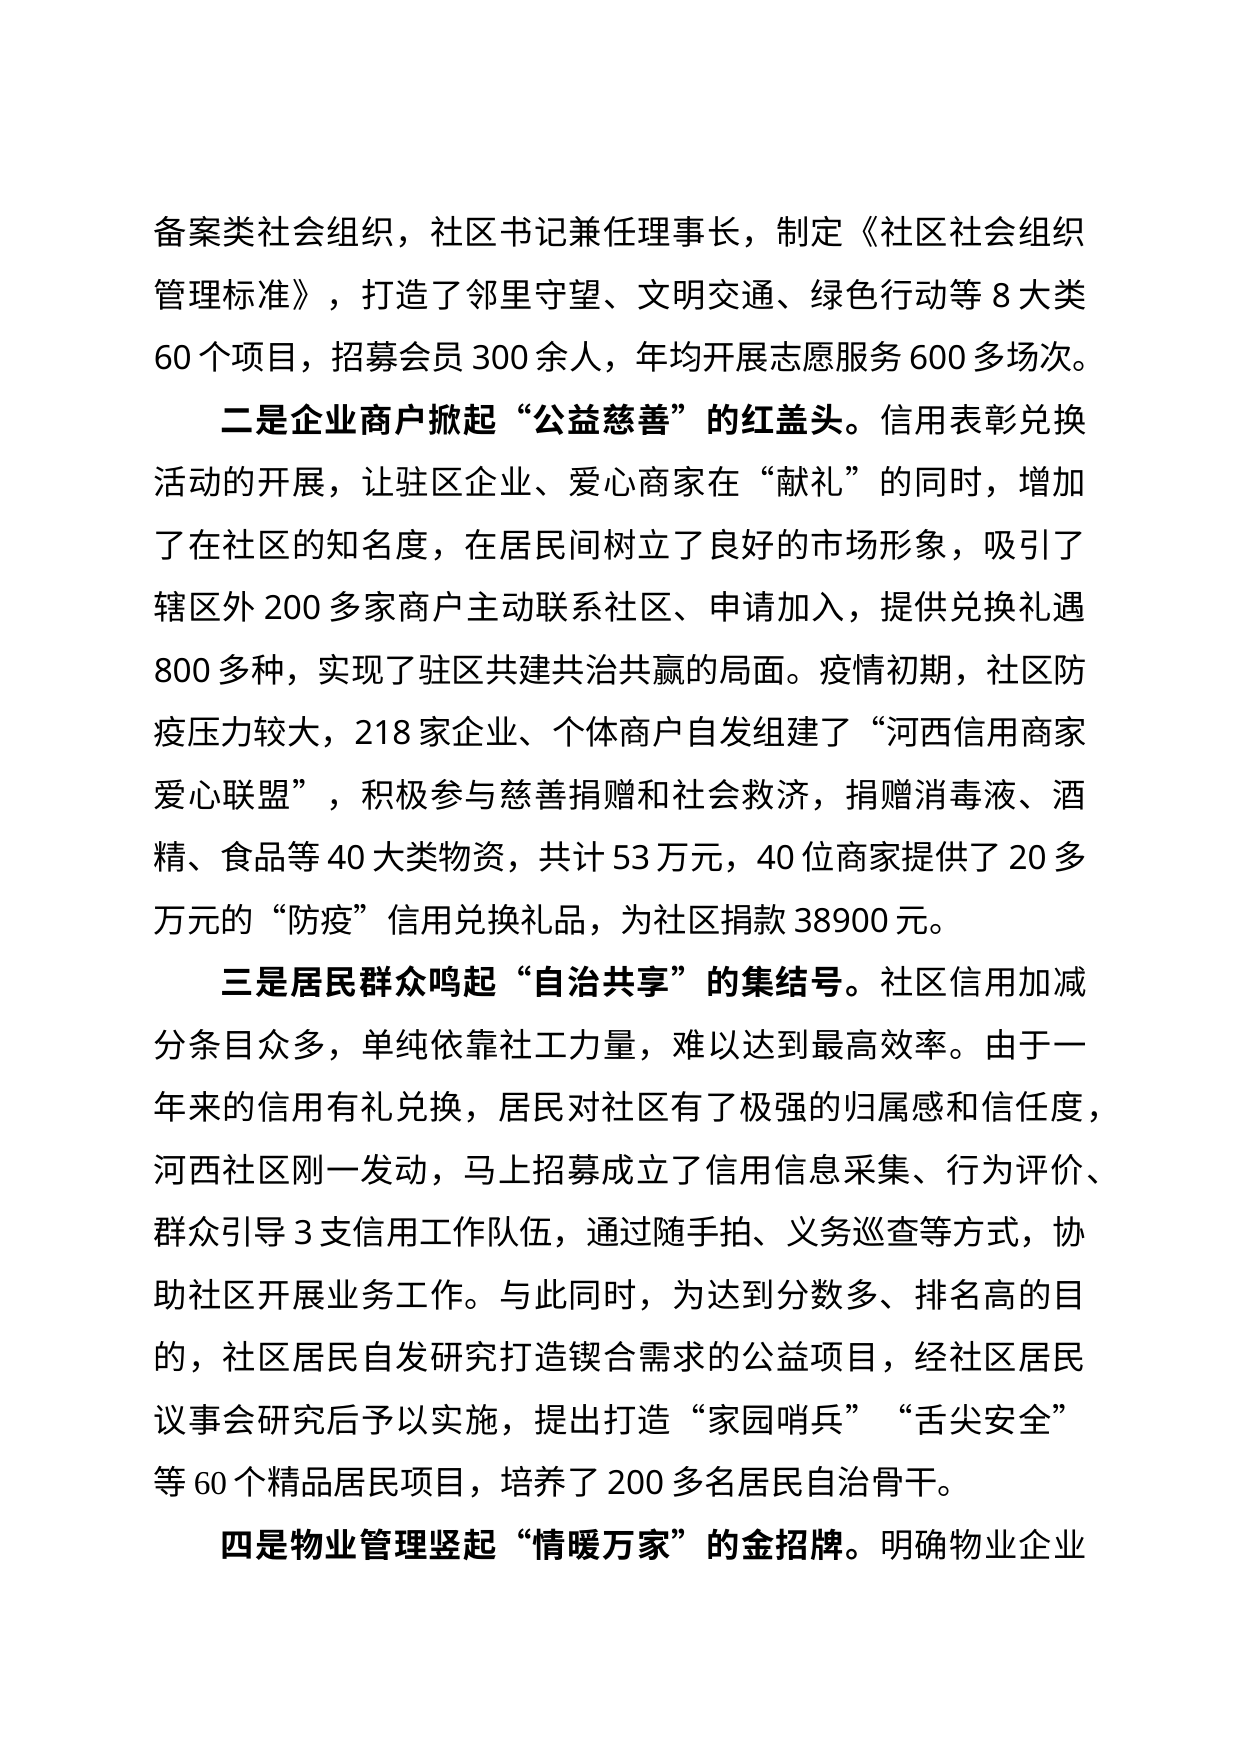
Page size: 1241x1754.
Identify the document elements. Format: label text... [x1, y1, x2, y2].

text 二是企业商户掀起“公益慈善”的红盖头。信用表彰兑换活动的开展，让驻区企业、爱心商家在“献礼”的同时，增加了在社区的知名度，在居民间树立了良好的市场形象，吸引了辖区外200多家商户主动联系社区、申请加入，提供兑换礼遇800多种，实现了驻区共建共治共赢的局面。疫情初期，社区防疫压力较大，218家企业、个体商户自发组建了“河西信用商家爱心联盟”，积极参与慈善捐赠和社会救济，捐赠消毒液、酒精、食品等40大类物资，共计53万元，40位商家提供了20多万元的“防疫”信用兑换礼品，为社区捐款38900元。 [153, 382, 1087, 945]
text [153, 1507, 1087, 1570]
text 三是居民群众鸣起“自治共享”的集结号。社区信用加减分条目众多，单纯依靠社工力量，难以达到最高效率。由于一年来的信用有礼兑换，居民对社区有了极强的归属感和信任度，河西社区刚一发动，马上招募成立了信用信息采集、行为评价、群众引导3支信用工作队伍，通过随手拍、义务巡查等方式，协助社区开展业务工作。与此同时，为达到分数多、排名高的目的，社区居民自发研究打造锲合需求的公益项目，经社区居民议事会研究后予以实施，提出打造“家园哨兵”“舌尖安全”等60个精品居民项目，培养了200多名居民自治骨干。 [153, 945, 1087, 1507]
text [153, 195, 1087, 382]
